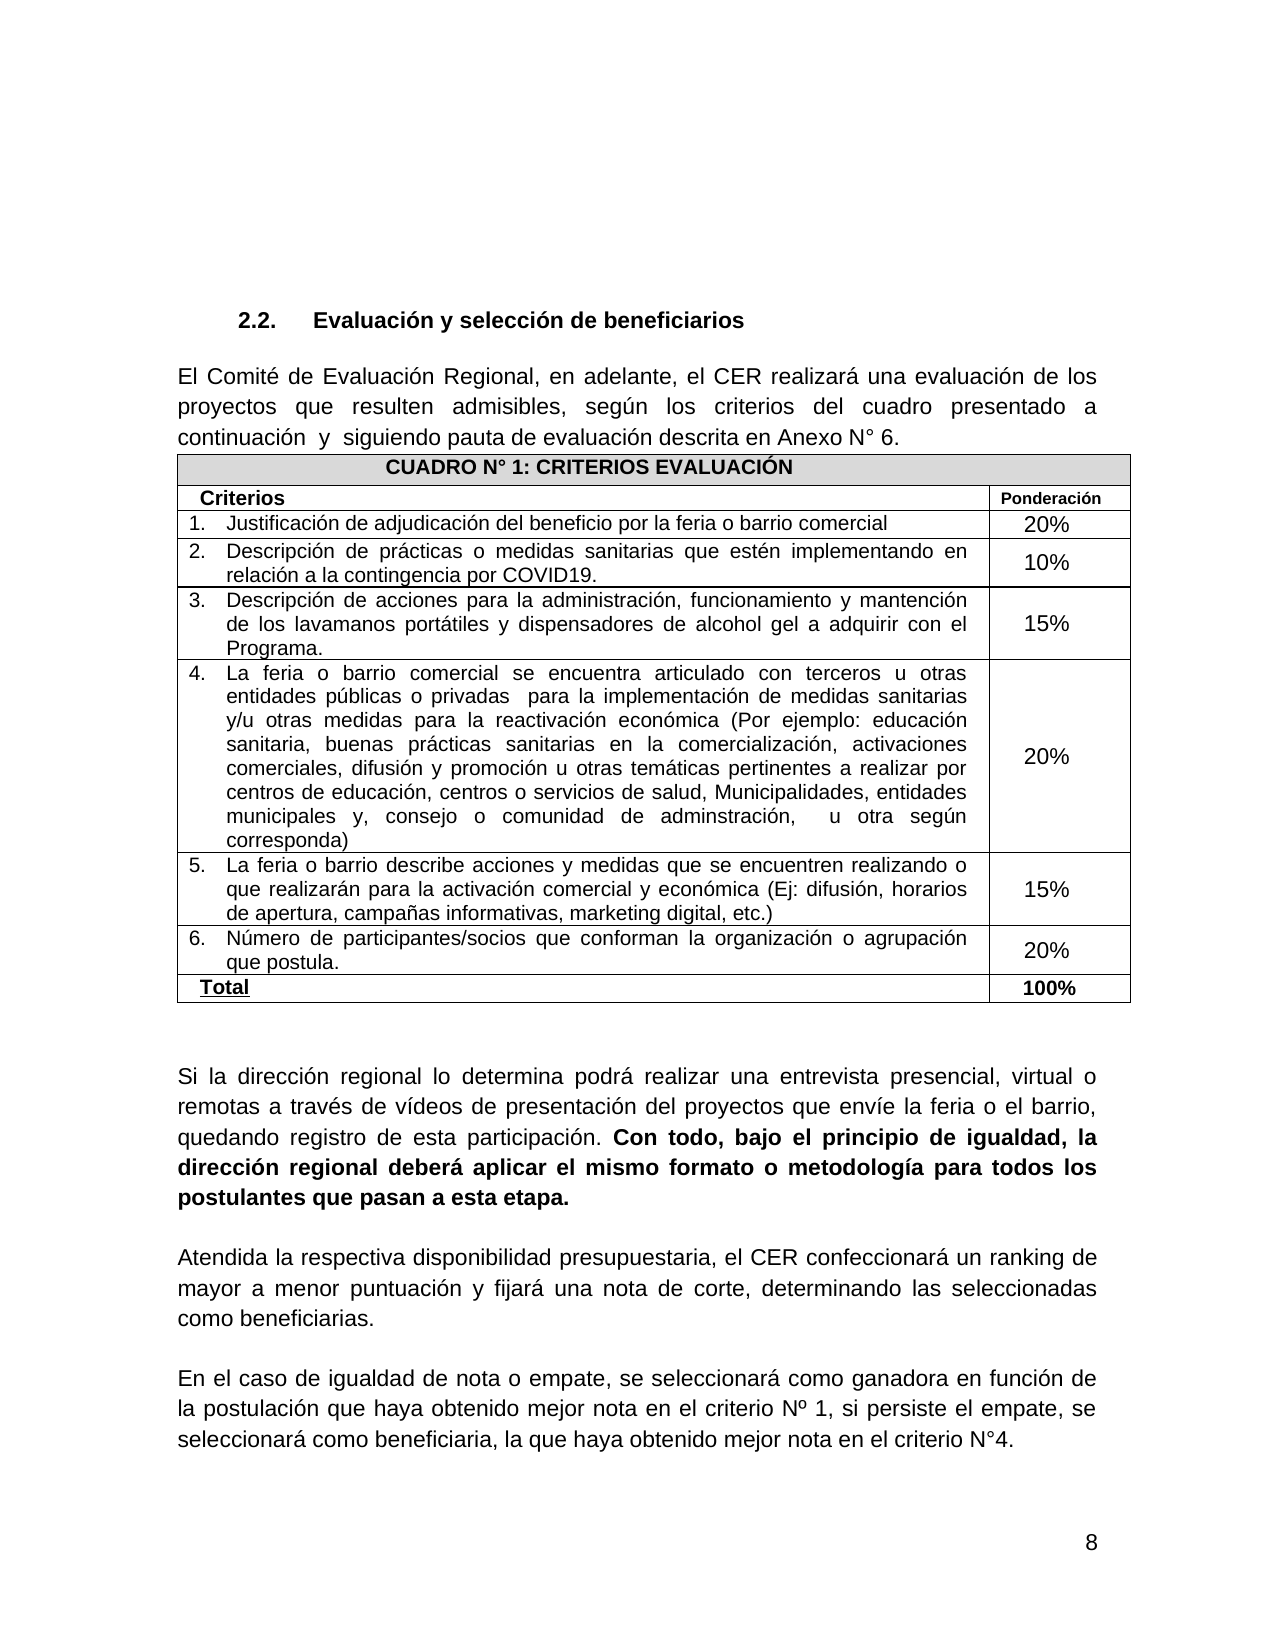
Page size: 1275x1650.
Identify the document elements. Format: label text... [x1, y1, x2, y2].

table_cell Descripción de acciones para la administración, funcionamiento y mantención de los lavamanos portátiles y dispensadores de alcohol gel a adquirir con el Programa. [178, 588, 989, 659]
text El Comité de Evaluación Regional, en adelante, el CER realizará una evaluación de los proyectos que resulten admisibles, según los criterios del cuadro presentado a continuación y siguiendo pauta de evaluación descrita en Anexo N° 6. [177, 363, 1098, 450]
table_cell 10% [990, 539, 1130, 586]
table_cell Ponderación [990, 486, 1130, 510]
table_cell Justificación de adjudicación del beneficio por la feria o barrio comercial [178, 511, 989, 537]
table_cell 20% [990, 660, 1130, 852]
table_header CUADRO N° 1: CRITERIOS EVALUACIÓN [178, 455, 1130, 485]
table_cell Descripción de prácticas o medidas sanitarias que estén implementando en relación a la contingencia por COVID19. [178, 539, 989, 586]
table_cell 20% [990, 511, 1130, 537]
table_cell Número de participantes/socios que conforman la organización o agrupación que postula. [178, 926, 989, 974]
table_cell 100% [990, 975, 1130, 1002]
table_cell La feria o barrio comercial se encuentra articulado con terceros u otras entidades públicas o privadas para la implementación de medidas sanitarias y/u otras medidas para la reactivación económica (Por ejemplo: educación sanitaria, buenas prácticas sanitarias en la comercialización, activaciones comerciales, difusión y promoción u otras temáticas pertinentes a realizar por centros de educación, centros o servicios de salud, Municipalidades, entidades municipales y, consejo o comunidad de adminstración, u otra según corresponda) [178, 660, 989, 852]
text Atendida la respectiva disponibilidad presupuestaria, el CER confeccionará un ranking de mayor a menor puntuación y fijará una nota de corte, determinando las seleccionadas como beneficiarias. [177, 1244, 1098, 1331]
subtitle Evaluación y selección de beneficiarios [238, 307, 1098, 333]
table_cell Total [178, 975, 989, 1002]
table_cell 15% [990, 588, 1130, 659]
table_cell 15% [990, 853, 1130, 925]
table_cell Criterios [178, 486, 989, 510]
table_cell La feria o barrio describe acciones y medidas que se encuentren realizando o que realizarán para la activación comercial y económica (Ej: difusión, horarios de apertura, campañas informativas, marketing digital, etc.) [178, 853, 989, 925]
text En el caso de igualdad de nota o empate, se seleccionará como ganadora en función de la postulación que haya obtenido mejor nota en el criterio Nº 1, si persiste el empate, se seleccionará como beneficiaria, la que haya obtenido mejor nota en el criterio N°4. [177, 1365, 1098, 1452]
table_cell 20% [990, 926, 1130, 974]
text Si la dirección regional lo determina podrá realizar una entrevista presencial, virtual o remotas a través de vídeos de presentación del proyectos que envíe la feria o el barrio, quedando registro de esta participación. Con todo, bajo el principio de igualdad, la dirección regional deberá aplicar el mismo formato o metodología para todos los postulantes que pasan a esta etapa. [177, 1063, 1098, 1210]
